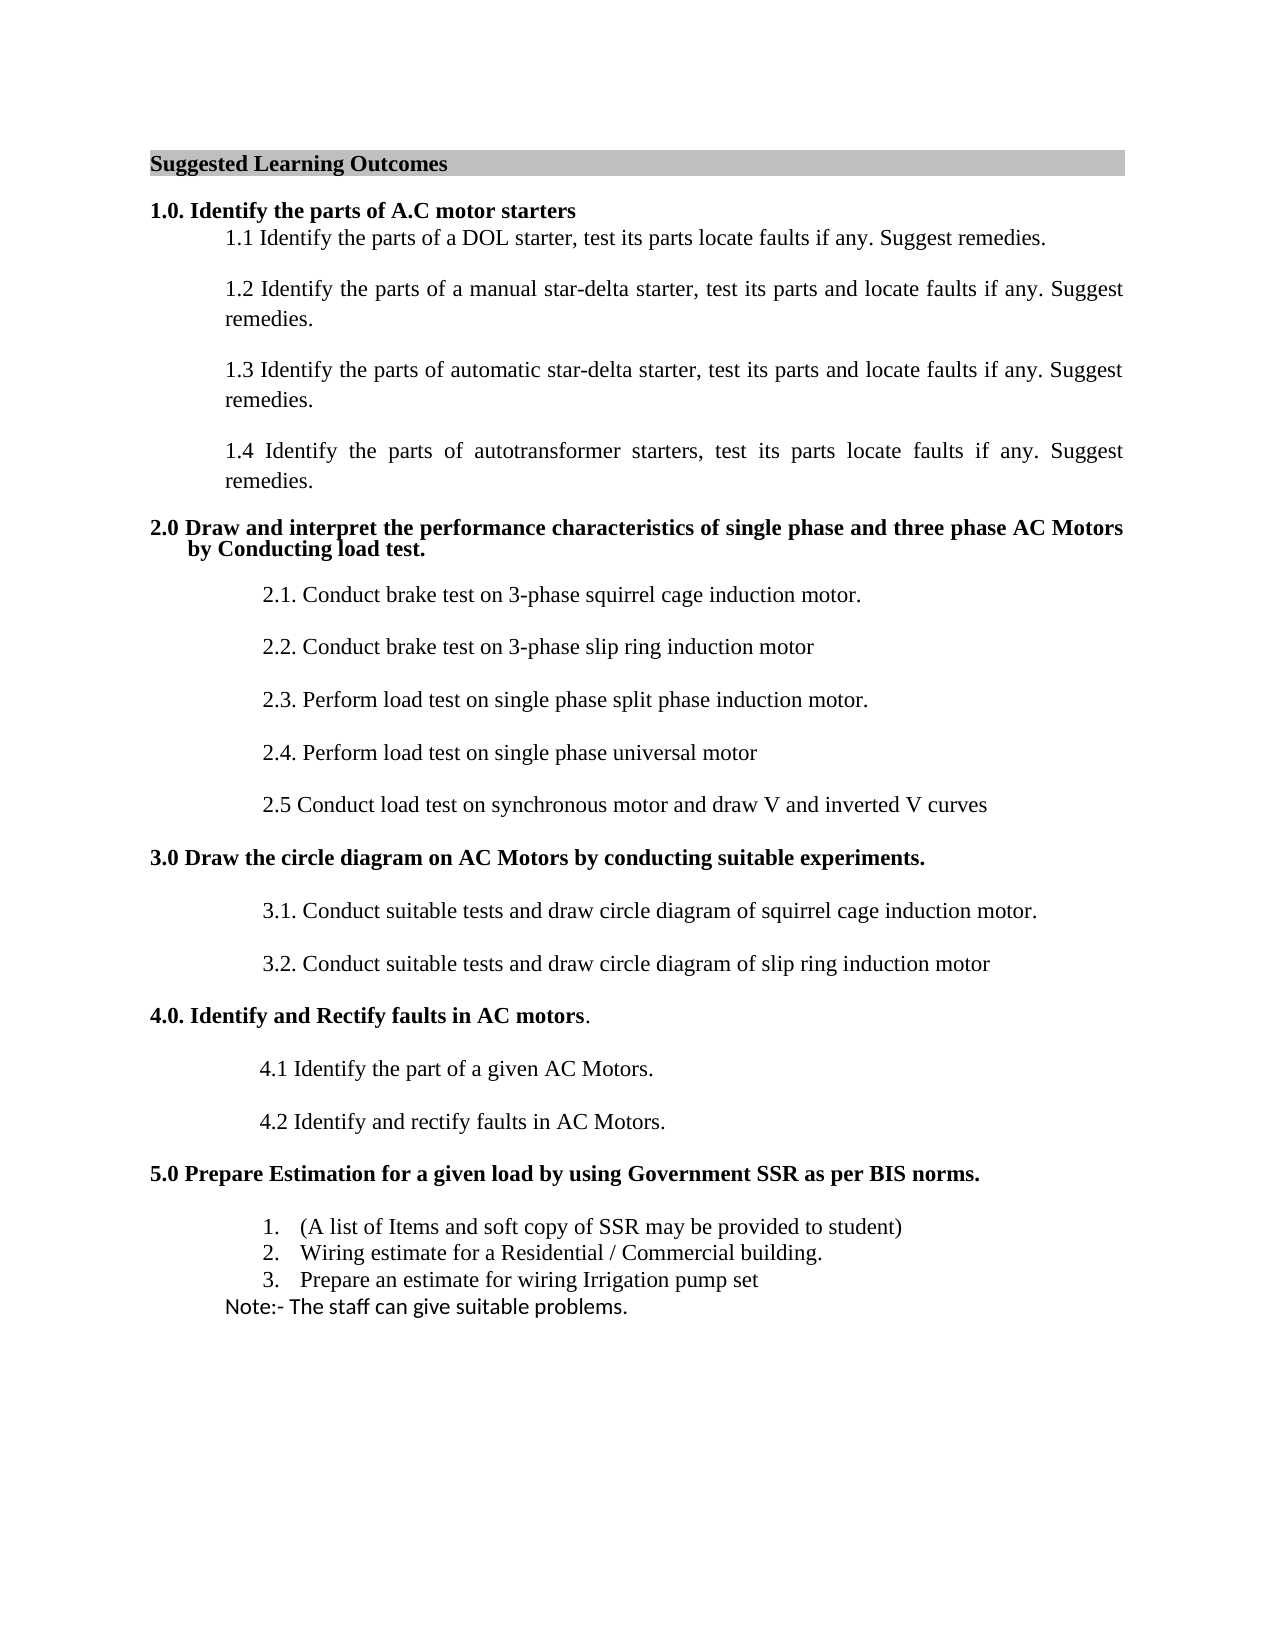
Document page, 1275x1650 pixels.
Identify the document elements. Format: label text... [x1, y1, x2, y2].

text 5.0 Prepare Estimation for a given load by using Government SSR as per BIS norms. [150, 1160, 1112, 1187]
list Prepare an estimate for wiring Irrigation pump set [262, 1266, 1125, 1292]
text 3.2. Conduct suitable tests and draw circle diagram of slip ring induction motor [262, 949, 1112, 976]
text 2.5 Conduct load test on synchronous motor and draw V and inverted V curves [262, 791, 1125, 818]
text Note:- The staff can give suitable problems. [225, 1292, 1125, 1320]
text 2.0 Draw and interpret the performance characteristics of single phase and three phase AC Motors by Conducting load test. [150, 518, 1125, 560]
text 2.2. Conduct brake test on 3-phase slip ring induction motor [262, 633, 1125, 660]
text 4.1 Identify the part of a given AC Motors. [150, 1055, 1112, 1081]
text 4.0. Identify and Rectify faults in AC motors. [150, 1002, 1112, 1029]
text 1.3 Identify the parts of automatic star-delta starter, test its parts and locate faults if any. Suggest remedies. [225, 356, 1125, 412]
text 1.1 Identify the parts of a DOL starter, test its parts locate faults if any. Suggest remedies. [225, 223, 1125, 250]
text 4.2 Identify and rectify faults in AC Motors. [150, 1108, 1112, 1134]
text 1.0. Identify the parts of A.C motor starters [150, 197, 1125, 223]
text 1.2 Identify the parts of a manual star-delta starter, test its parts and locate faults if any. Suggest remedies. [225, 274, 1125, 331]
list Wiring estimate for a Residential / Commercial building. [262, 1239, 1125, 1266]
text 2.3. Perform load test on single phase split phase induction motor. [262, 686, 1125, 712]
text 2.4. Perform load test on single phase universal motor [262, 739, 1125, 765]
text 2.1. Conduct brake test on 3-phase squirrel cage induction motor. [262, 581, 1125, 607]
text 1.4 Identify the parts of autotransformer starters, test its parts locate faults if any. Suggest remedies. [225, 437, 1125, 494]
list (A list of Items and soft copy of SSR may be provided to student) [262, 1213, 1125, 1239]
text 3.1. Conduct suitable tests and draw circle diagram of squirrel cage induction motor. [262, 897, 1112, 923]
text Suggested Learning Outcomes [150, 150, 1125, 176]
text 3.0 Draw the circle diagram on AC Motors by conducting suitable experiments. [150, 844, 1125, 871]
